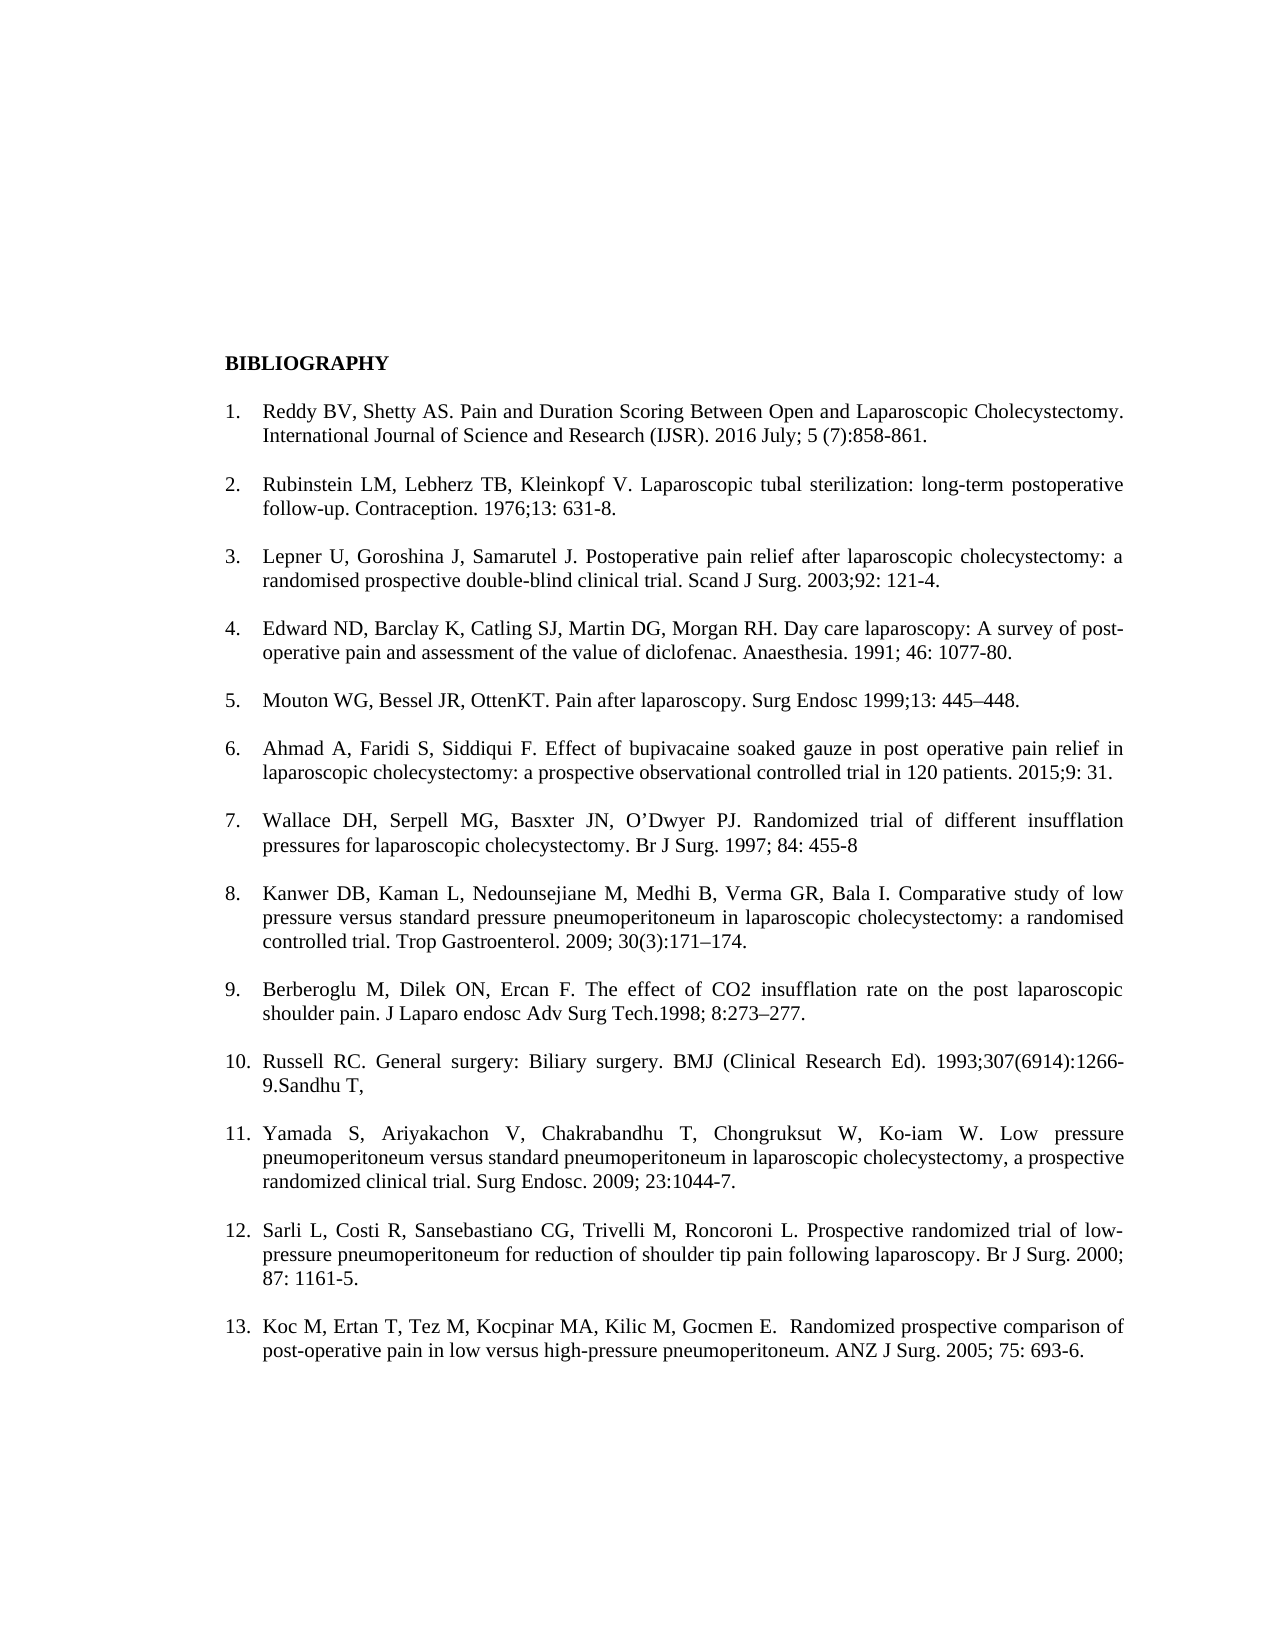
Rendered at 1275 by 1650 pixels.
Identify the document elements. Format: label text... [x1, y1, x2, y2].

list Lepner U, Goroshina J, Samarutel J. Postoperative pain relief after laparoscopic cholecystectomy: a randomised prospective double-blind clinical trial. Scand J Surg. 2003;92: 121-4. [225, 544, 1125, 592]
list Kanwer DB, Kaman L, Nedounsejiane M, Medhi B, Verma GR, Bala I. Comparative study of low pressure versus standard pressure pneumoperitoneum in laparoscopic cholecystectomy: a randomised controlled trial. Trop Gastroenterol. 2009; 30(3):171–174. [225, 881, 1125, 953]
list Berberoglu M, Dilek ON, Ercan F. The effect of CO2 insufflation rate on the post laparoscopic shoulder pain. J Laparo endosc Adv Surg Tech.1998; 8:273–277. [225, 977, 1125, 1025]
list Russell RC. General surgery: Biliary surgery. BMJ (Clinical Research Ed). 1993;307(6914):1266-9.Sandhu T, [225, 1049, 1125, 1097]
list Mouton WG, Bessel JR, OttenKT. Pain after laparoscopy. Surg Endosc 1999;13: 445–448. [225, 688, 1125, 712]
list Rubinstein LM, Lebherz TB, Kleinkopf V. Laparoscopic tubal sterilization: long-term postoperative follow-up. Contraception. 1976;13: 631-8. [225, 472, 1125, 520]
list Wallace DH, Serpell MG, Basxter JN, O’Dwyer PJ. Randomized trial of different insufflation pressures for laparoscopic cholecystectomy. Br J Surg. 1997; 84: 455-8 [225, 808, 1125, 857]
list Yamada S, Ariyakachon V, Chakrabandhu T, Chongruksut W, Ko-iam W. Low pressure pneumoperitoneum versus standard pneumoperitoneum in laparoscopic cholecystectomy, a prospective randomized clinical trial. Surg Endosc. 2009; 23:1044-7. [225, 1121, 1125, 1193]
list Ahmad A, Faridi S, Siddiqui F. Effect of bupivacaine soaked gauze in post operative pain relief in laparoscopic cholecystectomy: a prospective observational controlled trial in 120 patients. 2015;9: 31. [225, 736, 1125, 784]
list Edward ND, Barclay K, Catling SJ, Martin DG, Morgan RH. Day care laparoscopy: A survey of post-operative pain and assessment of the value of diclofenac. Anaesthesia. 1991; 46: 1077-80. [225, 616, 1125, 664]
list BIBLIOGRAPHY [225, 351, 1125, 375]
list Sarli L, Costi R, Sansebastiano CG, Trivelli M, Roncoroni L. Prospective randomized trial of low-pressure pneumoperitoneum for reduction of shoulder tip pain following laparoscopy. Br J Surg. 2000; 87: 1161-5. [225, 1217, 1125, 1290]
list Koc M, Ertan T, Tez M, Kocpinar MA, Kilic M, Gocmen E. Randomized prospective comparison of post-operative pain in low versus high-pressure pneumoperitoneum. ANZ J Surg. 2005; 75: 693-6. [225, 1314, 1125, 1362]
list Reddy BV, Shetty AS. Pain and Duration Scoring Between Open and Laparoscopic Cholecystectomy. International Journal of Science and Research (IJSR). 2016 July; 5 (7):858-861. [225, 399, 1125, 447]
